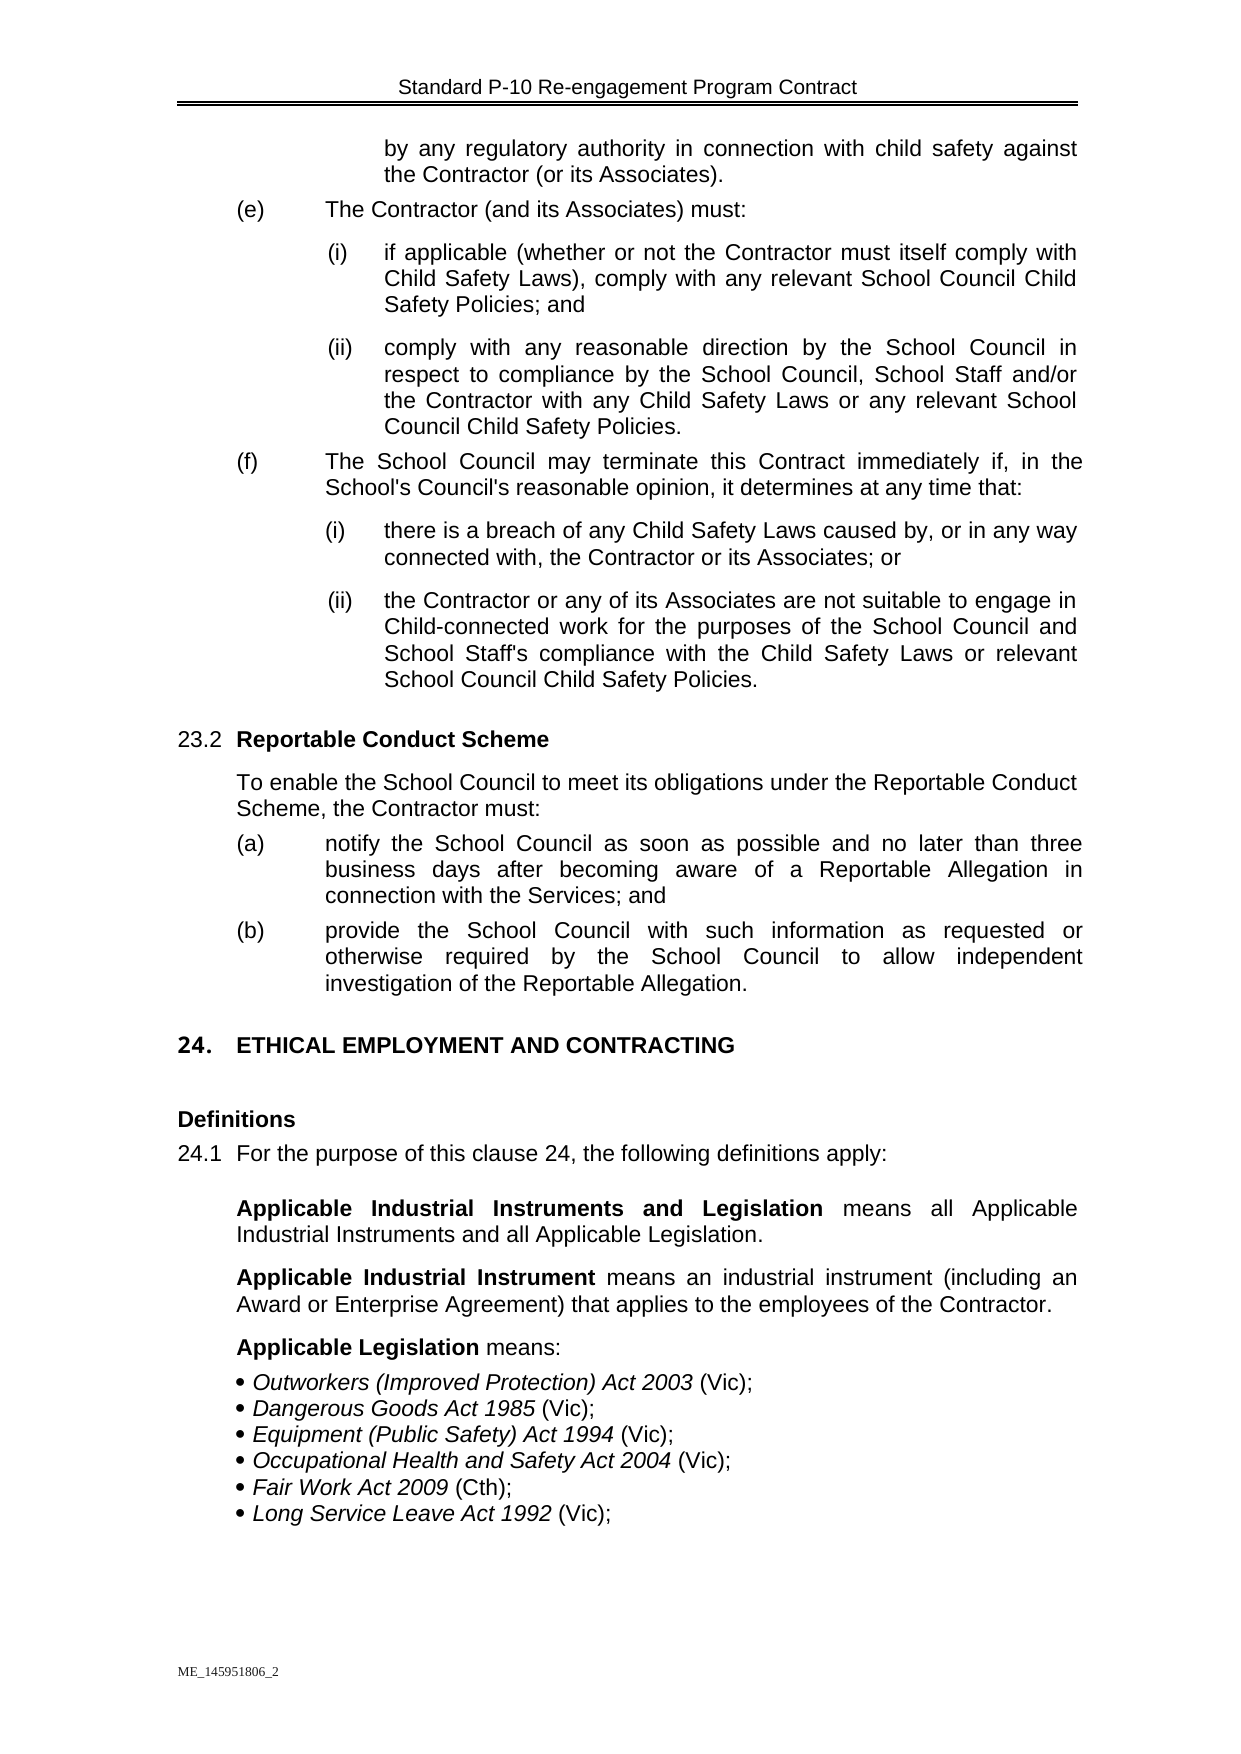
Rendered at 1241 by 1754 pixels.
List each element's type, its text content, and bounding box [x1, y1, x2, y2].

list notify the School Council as soon as possible and no later than three business days after becoming aware of a Reportable Allegation in connection with the Services; and [236, 829, 1084, 909]
list The Contractor (and its Associates) must: [236, 196, 1084, 222]
list if applicable (whether or not the Contractor must itself comply with Child Safety Laws), comply with any relevant School Council Child Safety Policies; and [327, 238, 1078, 318]
text Applicable Legislation means: [236, 1334, 1078, 1360]
list Occupational Health and Safety Act 2004 (Vic); [236, 1447, 1078, 1474]
list provide the School Council with such information as requested or otherwise required by the School Council to allow independent investigation of the Reportable Allegation. [236, 917, 1084, 996]
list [325, 134, 1078, 187]
text Applicable Industrial Instrument means an industrial instrument (including an Award or Enterprise Agreement) that applies to the employees of the Contractor. [236, 1264, 1078, 1317]
list there is a breach of any Child Safety Laws caused by, or in any way connected with, the Contractor or its Associates; or [325, 517, 1078, 570]
list For the purpose of this clause 24, the following definitions apply: [177, 1140, 1084, 1167]
list Outworkers (Improved Protection) Act 2003 (Vic); [236, 1368, 1078, 1395]
list Fair Work Act 2009 (Cth); [236, 1474, 1078, 1500]
list The School Council may terminate this Contract immediately if, in the School's Council's reasonable opinion, it determines at any time that: [236, 448, 1084, 501]
text To enable the School Council to meet its obligations under the Reportable Conduct Scheme, the Contractor must: [236, 768, 1078, 821]
list Equipment (Public Safety) Act 1994 (Vic); [236, 1421, 1078, 1447]
list the Contractor or any of its Associates are not suitable to engage in Child-connected work for the purposes of the School Council and School Staff's compliance with the Child Safety Laws or relevant School Council Child Safety Policies. [327, 587, 1078, 692]
list Reportable Conduct Scheme [177, 726, 1084, 752]
list comply with any reasonable direction by the School Council in respect to compliance by the School Council, School Staff and/or the Contractor with any Child Safety Laws or any relevant School Council Child Safety Policies. [327, 334, 1078, 440]
list Long Service Leave Act 1992 (Vic); [236, 1500, 1078, 1527]
text Applicable Industrial Instruments and Legislation means all Applicable Industrial Instruments and all Applicable Legislation. [236, 1195, 1078, 1248]
text Definitions [177, 1106, 1084, 1132]
list ETHICAL EMPLOYMENT AND CONTRACTING [177, 1029, 1084, 1061]
list Dangerous Goods Act 1985 (Vic); [236, 1395, 1078, 1421]
